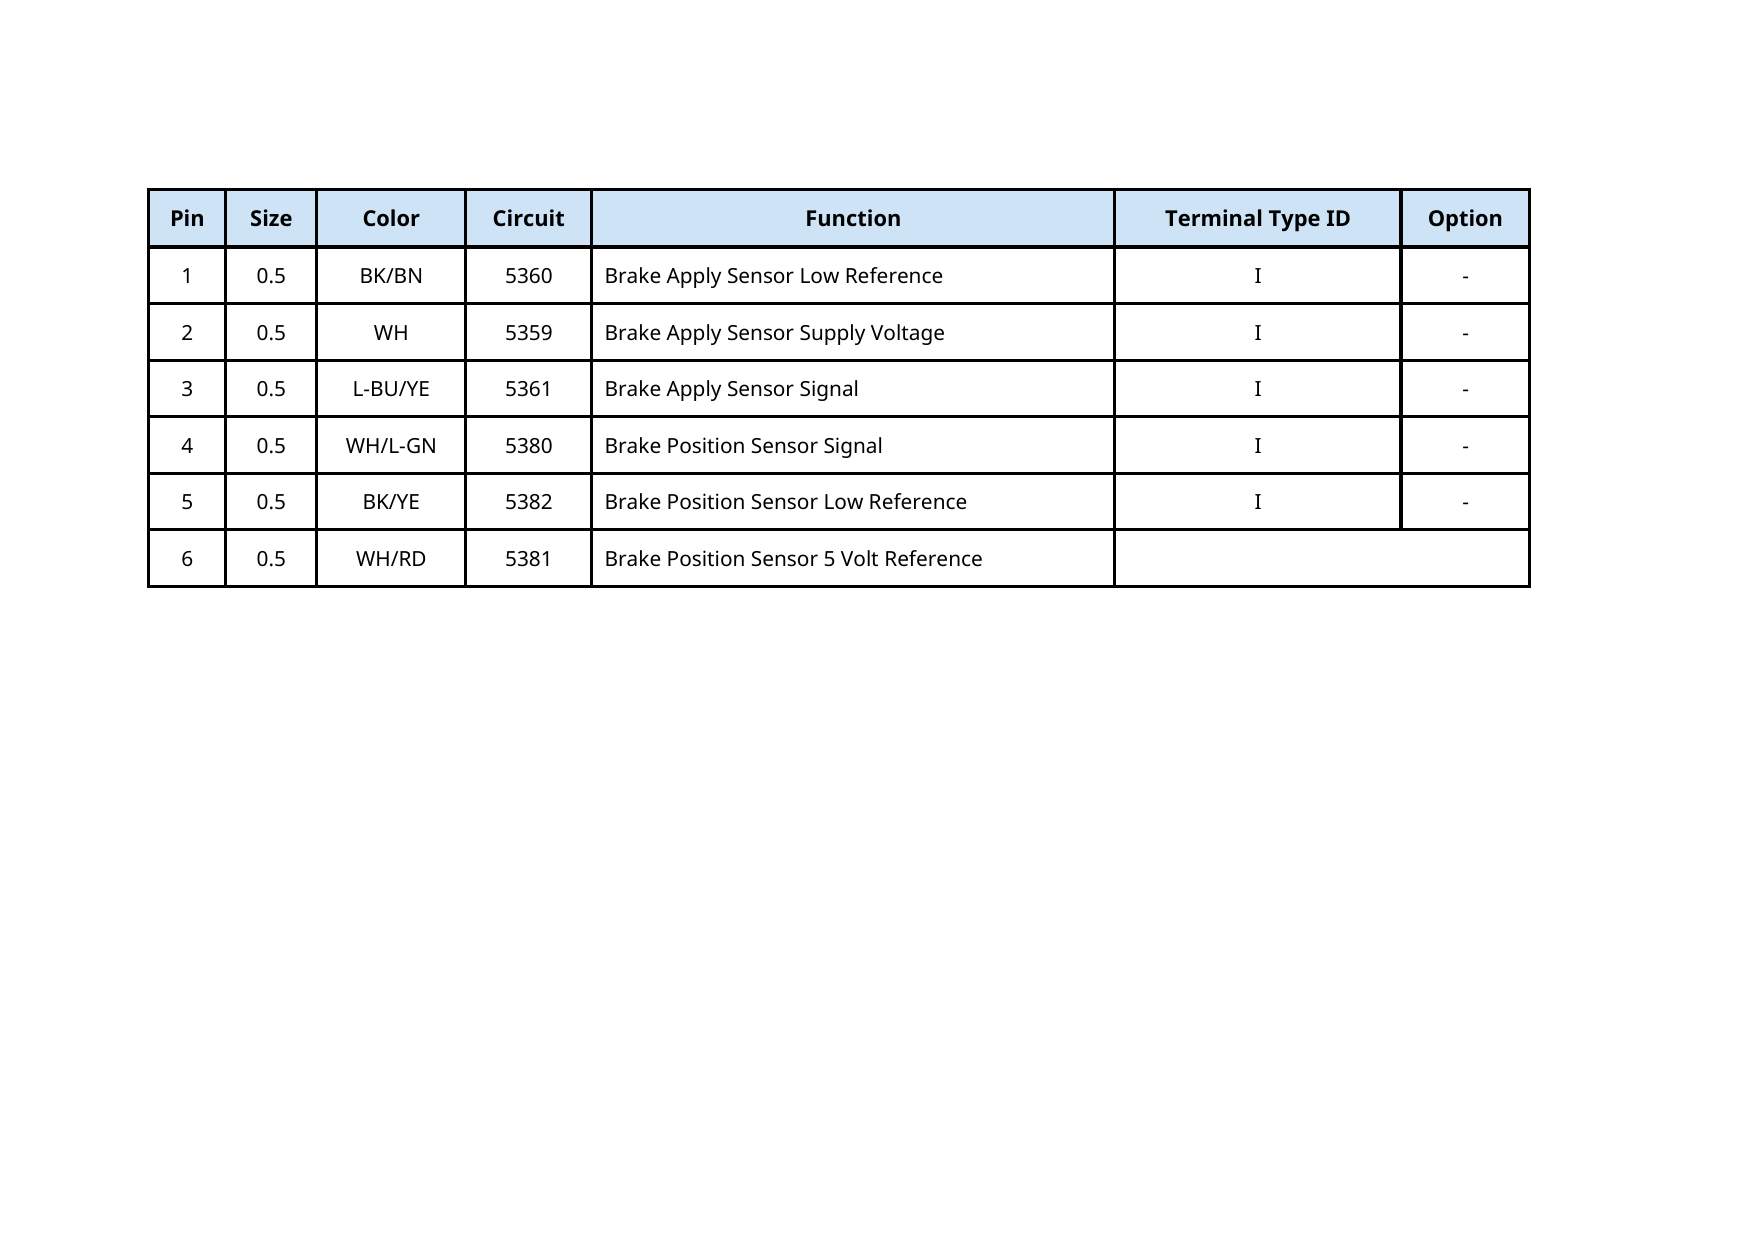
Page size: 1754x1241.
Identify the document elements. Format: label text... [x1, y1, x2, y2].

table_cell Brake Apply Sensor Low Reference [593, 249, 1113, 302]
table_cell Brake Apply Sensor Supply Voltage [593, 305, 1113, 358]
table_header Option [1403, 191, 1528, 245]
table_cell 0.5 [227, 418, 315, 472]
table_cell I [1116, 249, 1399, 302]
table_cell [1401, 531, 1528, 585]
table_cell I [1116, 305, 1399, 358]
table_cell - [1403, 418, 1528, 472]
table_cell 5359 [467, 305, 590, 358]
table_header Function [593, 191, 1113, 245]
table_cell WH/RD [318, 531, 464, 585]
table_cell 0.5 [227, 362, 315, 415]
table_cell Brake Position Sensor Signal [593, 418, 1113, 472]
table_cell 5 [150, 475, 224, 528]
table_header Terminal Type ID [1116, 191, 1399, 245]
table_cell I [1116, 418, 1399, 472]
table_cell 5382 [467, 475, 590, 528]
table_cell BK/YE [318, 475, 464, 528]
table_cell 5360 [467, 249, 590, 302]
table_cell - [1403, 475, 1528, 528]
table_cell - [1403, 362, 1528, 415]
table_cell 5380 [467, 418, 590, 472]
table_cell BK/BN [318, 249, 464, 302]
table_cell WH [318, 305, 464, 358]
table_header Circuit [467, 191, 590, 245]
table_cell - [1403, 249, 1528, 302]
table_header Size [227, 191, 315, 245]
table_cell Brake Position Sensor Low Reference [593, 475, 1113, 528]
table_cell Brake Apply Sensor Signal [593, 362, 1113, 415]
table_header Color [318, 191, 464, 245]
table_header Pin [150, 191, 224, 245]
table_cell 2 [150, 305, 224, 358]
table_cell 6 [150, 531, 224, 585]
table_cell 4 [150, 418, 224, 472]
table_cell 0.5 [227, 531, 315, 585]
table_cell L-BU/YE [318, 362, 464, 415]
table_cell 1 [150, 249, 224, 302]
table_cell 5361 [467, 362, 590, 415]
table_cell 0.5 [227, 249, 315, 302]
table_cell 0.5 [227, 305, 315, 358]
table_cell I [1116, 362, 1399, 415]
table_cell Brake Position Sensor 5 Volt Reference [593, 531, 1113, 585]
table_cell - [1403, 305, 1528, 358]
table_cell I [1116, 475, 1399, 528]
table_cell [1116, 531, 1401, 585]
table_cell WH/L-GN [318, 418, 464, 472]
table_cell 0.5 [227, 475, 315, 528]
table_cell 5381 [467, 531, 590, 585]
table_cell 3 [150, 362, 224, 415]
